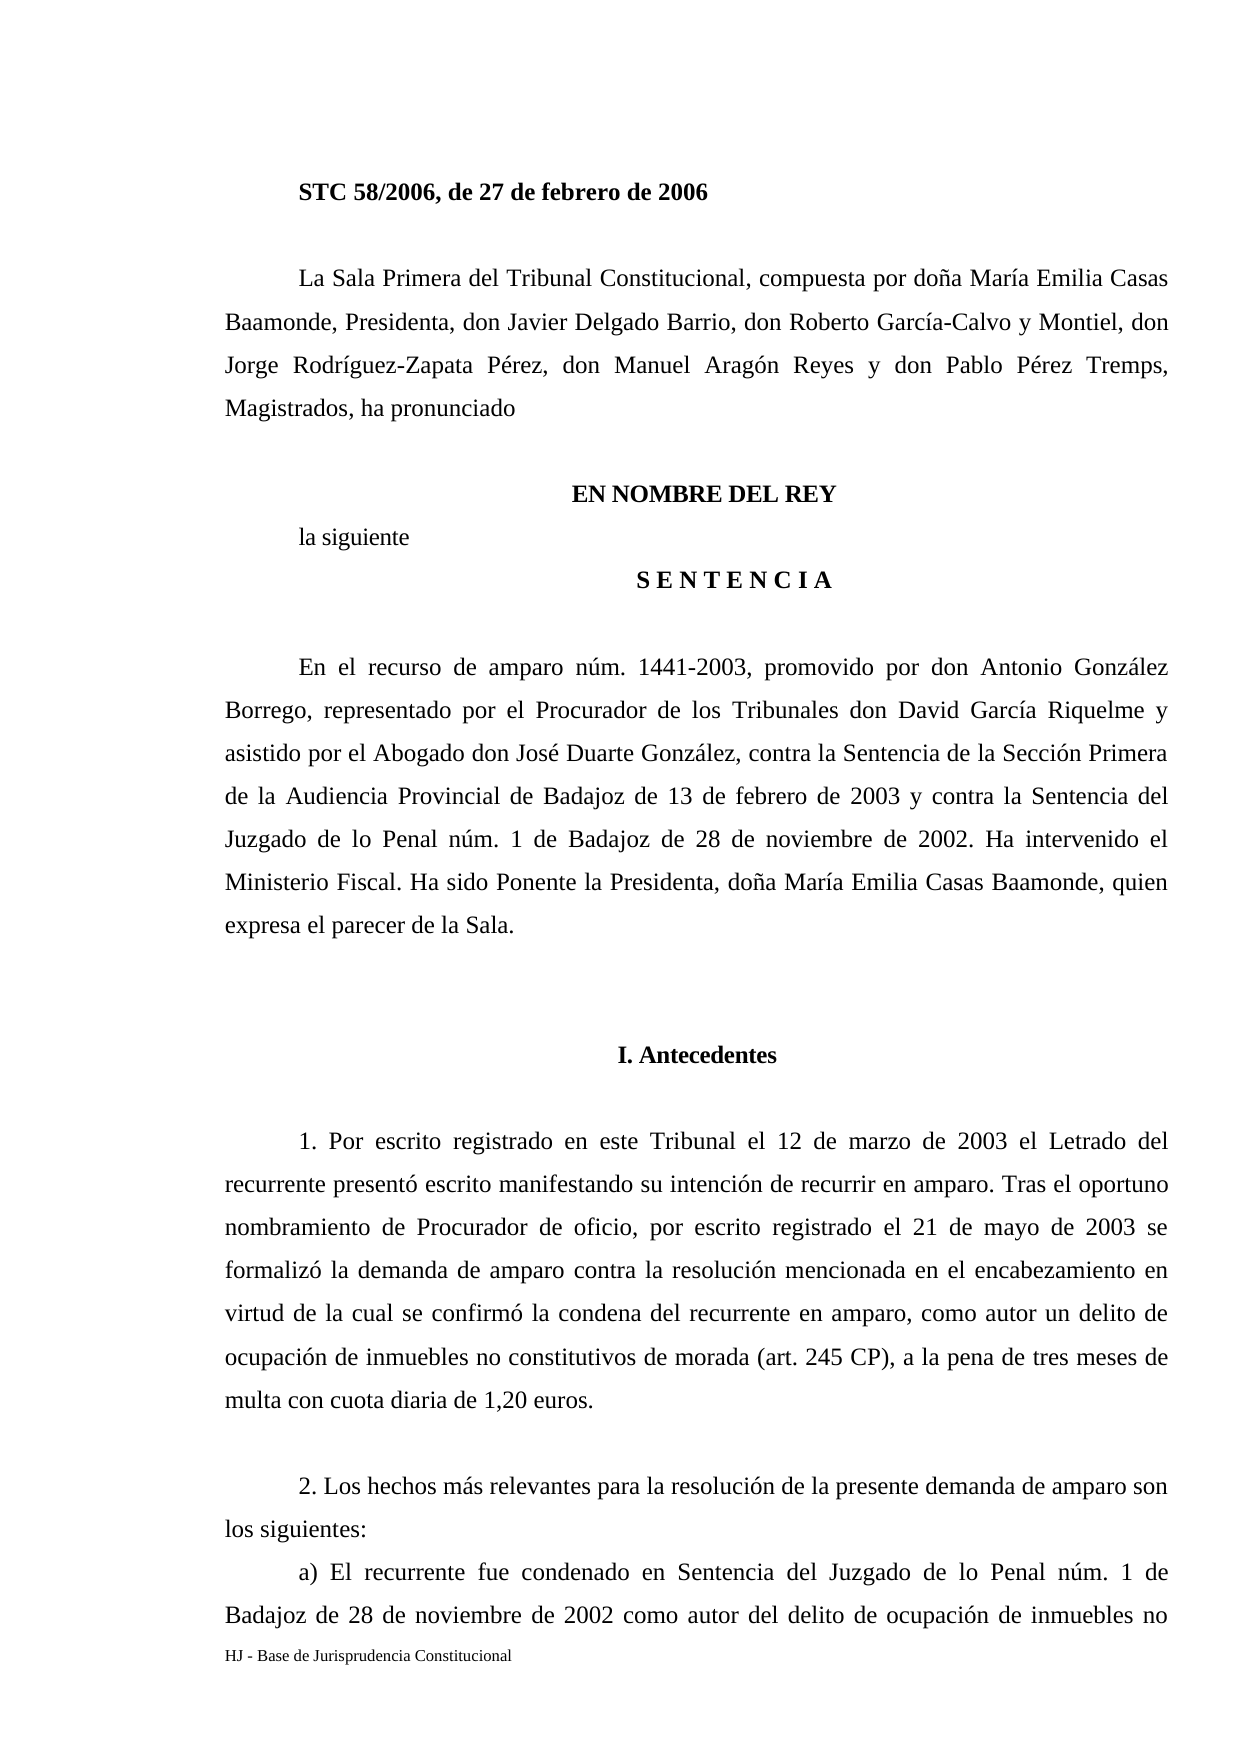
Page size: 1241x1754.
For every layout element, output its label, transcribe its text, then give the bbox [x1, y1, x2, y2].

text 1. Por escrito registrado en este Tribunal el 12 de marzo de 2003 el Letrado del recurrente presentó escrito manifestando su intención de recurrir en amparo. Tras el oportuno nombramiento de Procurador de oficio, por escrito registrado el 21 de mayo de 2003 se formalizó la demanda de amparo contra la resolución mencionada en el encabezamiento en virtud de la cual se confirmó la condena del recurrente en amparo, como autor un delito de ocupación de inmuebles no constitutivos de morada (art. 245 CP), a la pena de tres meses de multa con cuota diaria de 1,20 euros. [224, 1126, 1169, 1413]
text EN NOMBRE DEL REY [224, 479, 1110, 508]
text 2. Los hechos más relevantes para la resolución de la presente demanda de amparo son los siguientes: [224, 1471, 1169, 1543]
text la siguiente [224, 522, 1110, 551]
text En el recurso de amparo núm. 1441-2003, promovido por don Antonio González Borrego, representado por el Procurador de los Tribunales don David García Riquelme y asistido por el Abogado don José Duarte González, contra la Sentencia de la Sección Primera de la Audiencia Provincial de Badajoz de 13 de febrero de 2003 y contra la Sentencia del Juzgado de lo Penal núm. 1 de Badajoz de 28 de noviembre de 2002. Ha intervenido el Ministerio Fiscal. Ha sido Ponente la Presidenta, doña María Emilia Casas Baamonde, quien expresa el parecer de la Sala. [224, 652, 1169, 939]
text S E N T E N C I A [224, 565, 1169, 594]
text I. Antecedentes [224, 1040, 1169, 1068]
text STC 58/2006, de 27 de febrero de 2006 [224, 177, 1169, 206]
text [224, 1557, 1169, 1629]
text La Sala Primera del Tribunal Constitucional, compuesta por doña María Emilia Casas Baamonde, Presidenta, don Javier Delgado Barrio, don Roberto García-Calvo y Montiel, don Jorge Rodríguez-Zapata Pérez, don Manuel Aragón Reyes y don Pablo Pérez Tremps, Magistrados, ha pronunciado [224, 263, 1169, 422]
